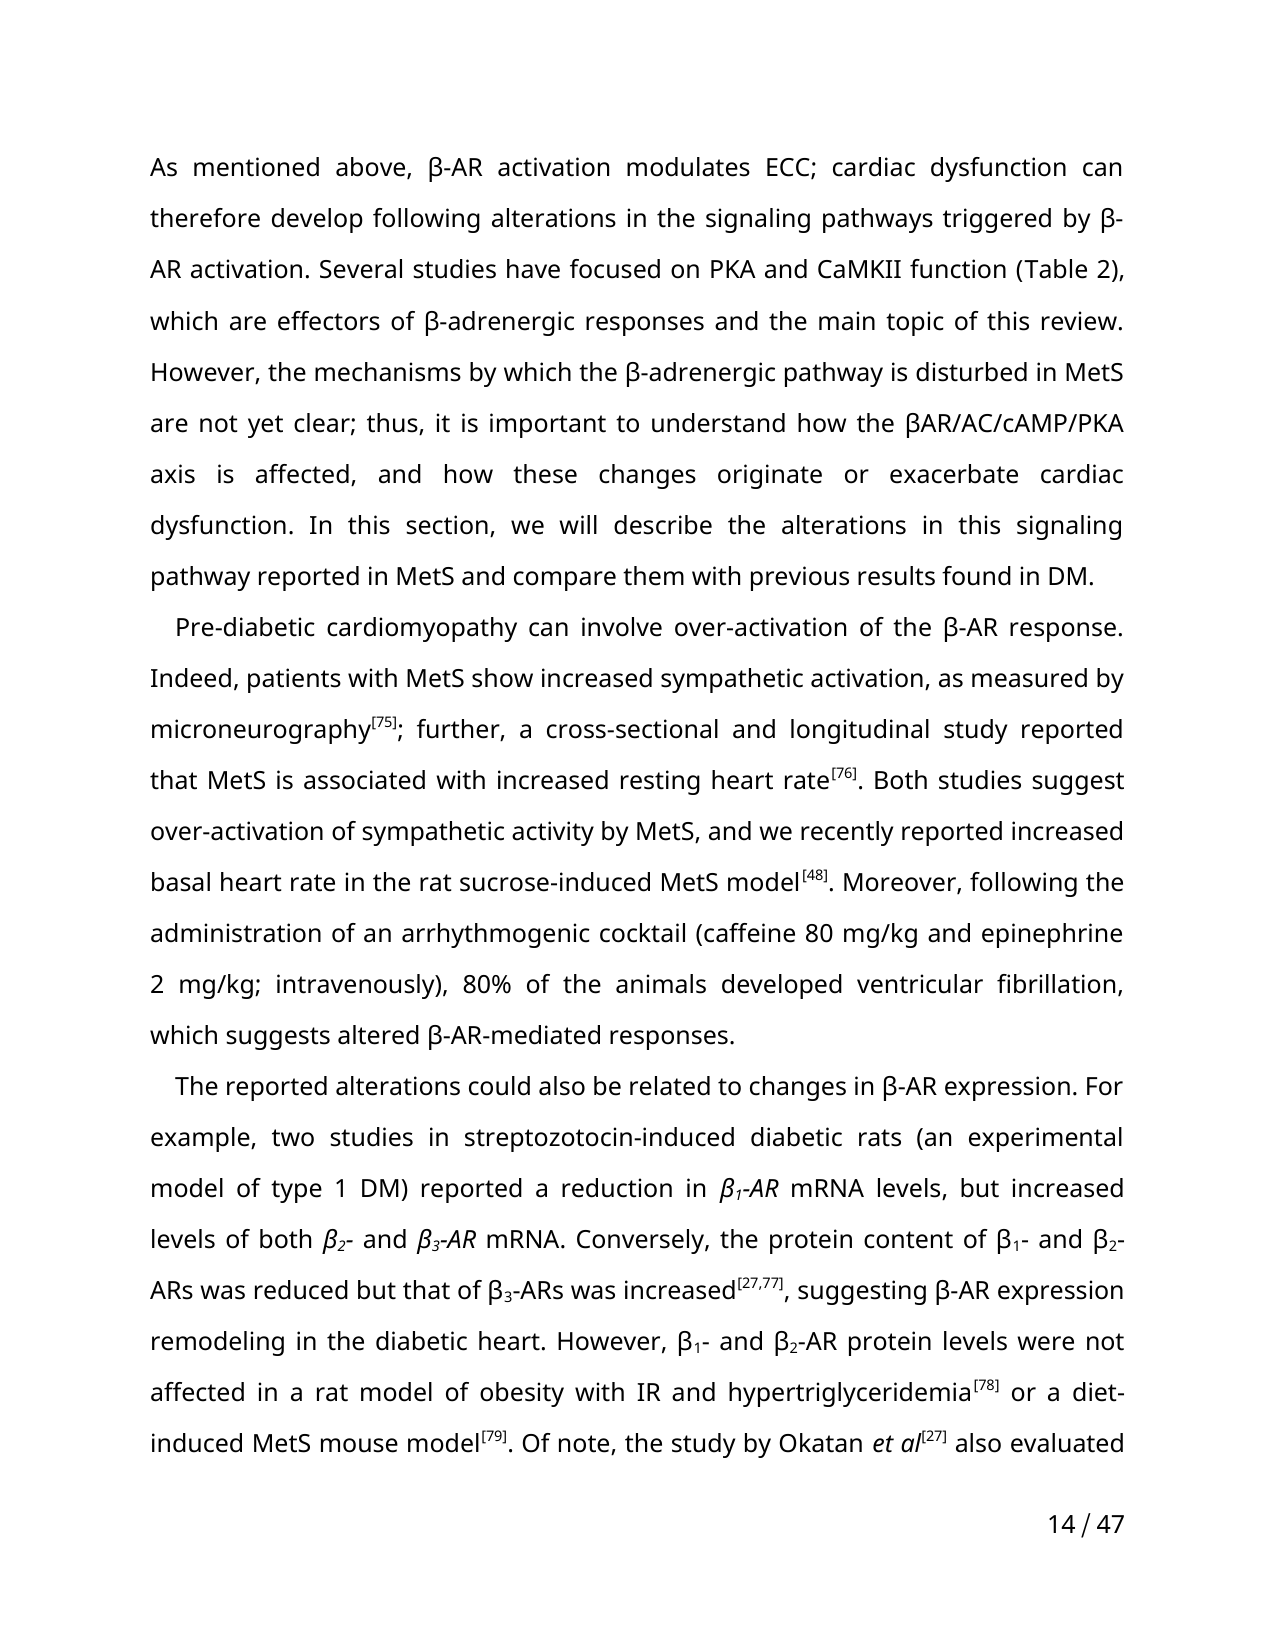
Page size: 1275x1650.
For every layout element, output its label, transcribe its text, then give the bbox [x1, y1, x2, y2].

text As mentioned above, β-AR activation modulates ECC; cardiac dysfunction can therefore develop following alterations in the signaling pathways triggered by β-AR activation. Several studies have focused on PKA and CaMKII function (Table 2), which are effectors of β-adrenergic responses and the main topic of this review. However, the mechanisms by which the β-adrenergic pathway is disturbed in MetS are not yet clear; thus, it is important to understand how the βAR/AC/cAMP/PKA axis is affected, and how these changes originate or exacerbate cardiac dysfunction. In this section, we will describe the alterations in this signaling pathway reported in MetS and compare them with previous results found in DM. [150, 150, 1125, 592]
text Pre-diabetic cardiomyopathy can involve over-activation of the β-AR response. Indeed, patients with MetS show increased sympathetic activation, as measured by microneurography[75]; further, a cross-sectional and longitudinal study reported that MetS is associated with increased resting heart rate[76]. Both studies suggest over-activation of sympathetic activity by MetS, and we recently reported increased basal heart rate in the rat sucrose-induced MetS model[48]. Moreover, following the administration of an arrhythmogenic cocktail (caffeine 80 mg/kg and epinephrine 2 mg/kg; intravenously), 80% of the animals developed ventricular fibrillation, which suggests altered β-AR-mediated responses. [150, 609, 1125, 1052]
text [150, 1069, 1125, 1460]
